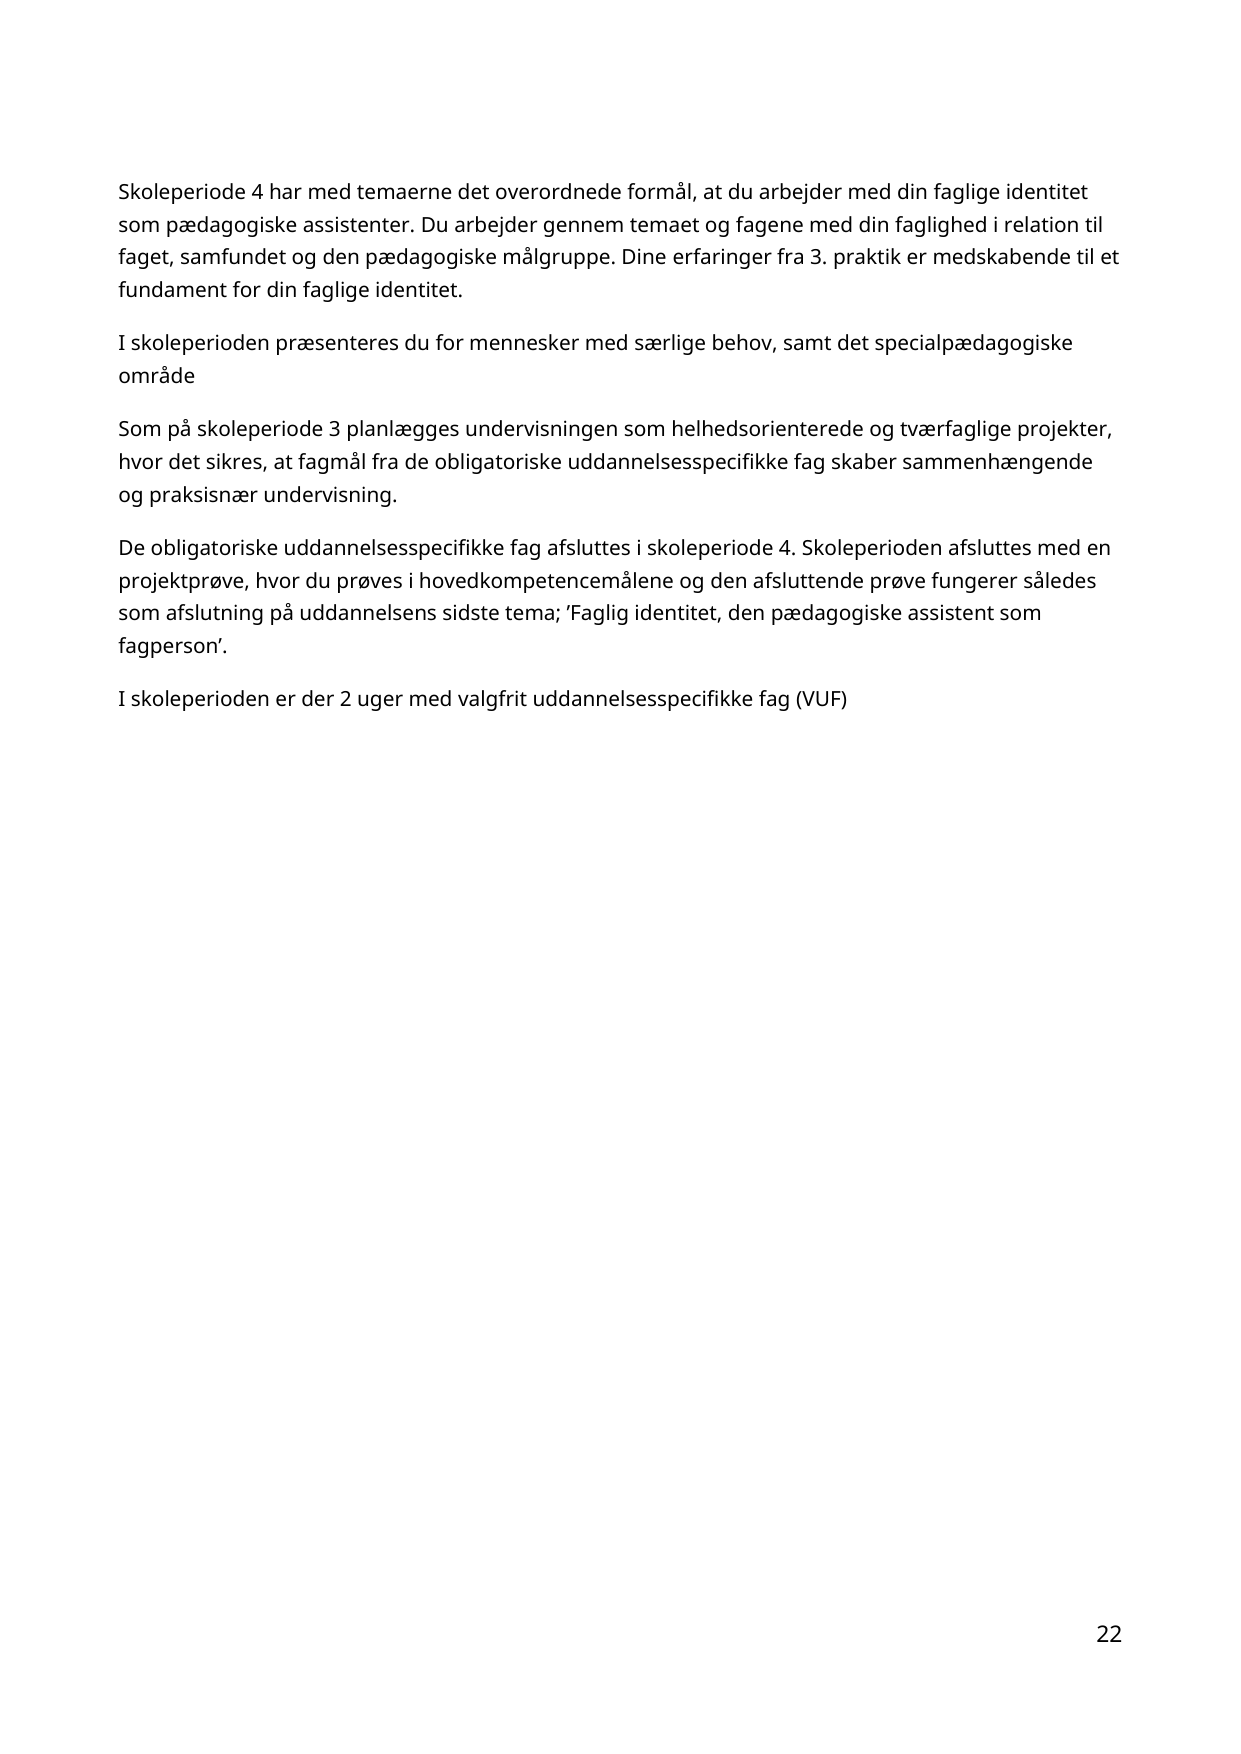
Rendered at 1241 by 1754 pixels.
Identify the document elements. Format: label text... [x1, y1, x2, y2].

text Skoleperiode 4 har med temaerne det overordnede formål, at du arbejder med din faglige identitet som pædagogiske assistenter. Du arbejder gennem temaet og fagene med din faglighed i relation til faget, samfundet og den pædagogiske målgruppe. Dine erfaringer fra 3. praktik er medskabende til et fundament for din faglige identitet. [118, 177, 1122, 303]
text De obligatoriske uddannelsesspecifikke fag afsluttes i skoleperiode 4. Skoleperioden afsluttes med en projektprøve, hvor du prøves i hovedkompetencemålene og den afsluttende prøve fungerer således som afslutning på uddannelsens sidste tema; ’Faglig identitet, den pædagogiske assistent som fagperson’. [118, 533, 1122, 659]
text I skoleperioden er der 2 uger med valgfrit uddannelsesspecifikke fag (VUF) [118, 684, 1122, 713]
text Som på skoleperiode 3 planlægges undervisningen som helhedsorienterede og tværfaglige projekter, hvor det sikres, at fagmål fra de obligatoriske uddannelsesspecifikke fag skaber sammenhængende og praksisnær undervisning. [118, 414, 1122, 508]
text I skoleperioden præsenteres du for mennesker med særlige behov, samt det specialpædagogiske område [118, 328, 1122, 389]
